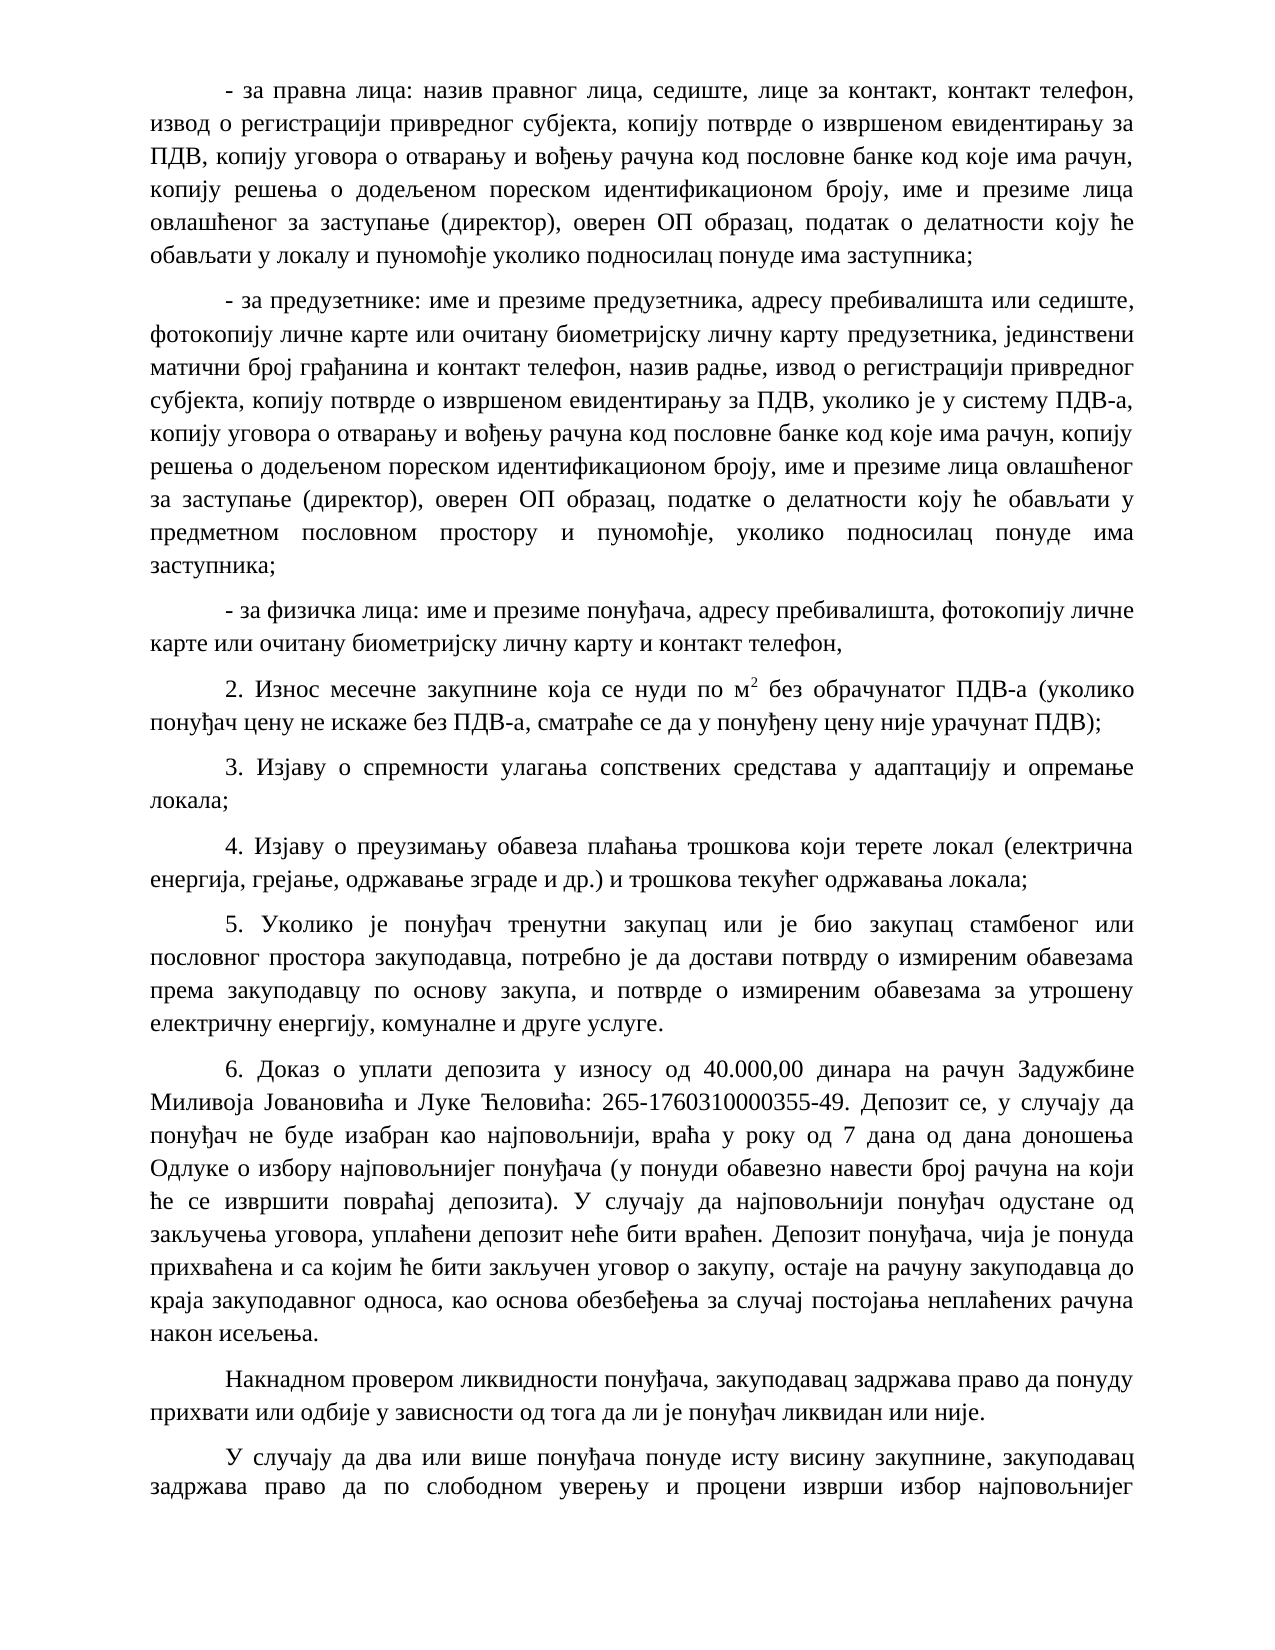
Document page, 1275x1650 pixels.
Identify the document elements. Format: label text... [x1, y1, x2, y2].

text 2. Износ месечне закупнине која се нуди по м2 без обрачунатог ПДВ-а (уколико понуђач цену не искаже без ПДВ-а, сматраће се да у понуђену цену није урачунат ПДВ); [150, 674, 1134, 736]
text 6. Доказ о уплати депозита у износу од 40.000,00 динара на рачун Задужбине Миливоја Јовановића и Луке Ћеловића: 265-1760310000355-49. Депозит се, у случају да понуђач не буде изабран као најповољнији, враћа у року од 7 дана од дана доношења Одлуке о избору најповољнијег понуђача (у понуди обавезно навести број рачуна на који ће се извршити повраћај депозита). У случају да најповољнији понуђач одустане од закључења уговора, уплаћени депозит неће бити враћен. Депозит понуђача, чија је понуда прихваћена и са којим ће бити закључен уговор о закупу, остаје на рачуну закуподавца до краја закуподавног односа, као основа обезбеђења за случај постојања неплаћених рачуна након исељења. [150, 1054, 1134, 1347]
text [150, 1442, 1134, 1500]
text - за правна лица: назив правног лица, седиште, лице за контакт, контакт телефон, извод о регистрацији привредног субјекта, копију потврде о извршеном евидентирању за ПДВ, копију уговора о отварању и вођењу рачуна код пословне банке код које има рачун, копију решења о додељеном пореском идентификационом броју, име и презиме лица овлашћеног за заступање (директор), оверен ОП образац, податак о делатности коју ће обављати у локалу и пуномоћје уколико подносилац понуде има заступника; [150, 75, 1134, 269]
text - за предузетнике: име и презиме предузетника, адресу пребивалишта или седиште, фотокопију личне карте или очитану биометријску личну карту предузетника, јединствени матични број грађанина и контакт телефон, назив радње, извод о регистрацији привредног субјекта, копију потврде о извршеном евидентирању за ПДВ, уколико је у систему ПДВ-а, копију уговора о отварању и вођењу рачуна код пословне банке код које има рачун, копију решења о додељеном пореском идентификационом броју, име и презиме лица овлашћеног за заступање (директор), оверен ОП образац, податке о делатности коју ће обављати у предметном пословном простору и пуномоћје, уколико подносилац понуде има заступника; [150, 286, 1134, 578]
text 3. Изјаву о спремности улагања сопствених средстава у адаптацију и опремање локала; [150, 752, 1134, 814]
text 4. Изјаву о преузимању обавеза плаћања трошкова који терете локал (електрична енергија, грејање, одржавање зграде и др.) и трошкова текућег одржавања локала; [150, 831, 1134, 893]
text - за физичка лица: име и презиме понуђача, адресу пребивалишта, фотокопију личне карте или очитану биометријску личну карту и контакт телефон, [150, 595, 1134, 657]
text Накнадном провером ликвидности понуђача, закуподавац задржава право да понуду прихвати или одбије у зависности од тога да ли је понуђач ликвидан или није. [150, 1364, 1134, 1426]
text 5. Уколико је понуђач тренутни закупац или је био закупац стамбеног или пословног простора закуподавца, потребно је да достави потврду о измиреним обавезама према закуподавцу по основу закупа, и потврде о измиреним обавезама за утрошену електричну енергију, комуналне и друге услуге. [150, 909, 1134, 1037]
